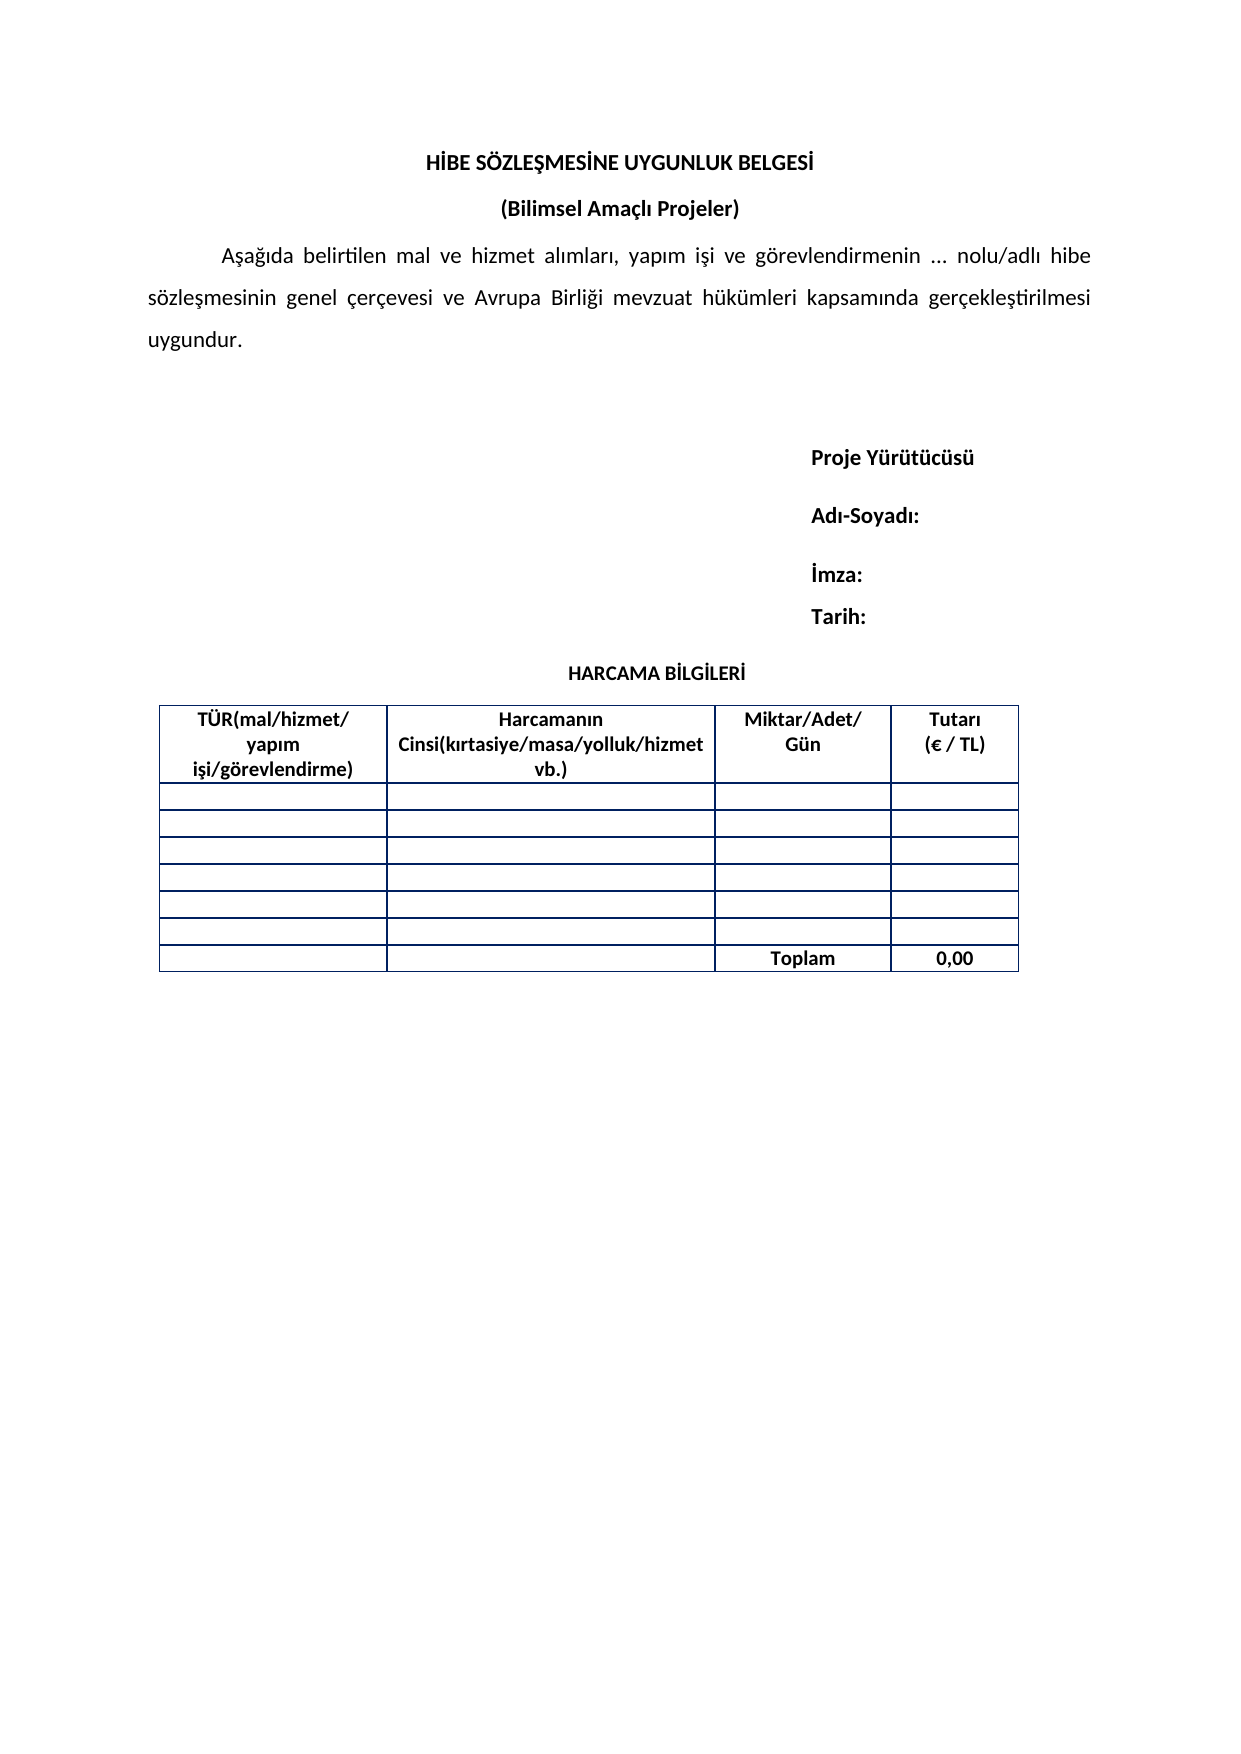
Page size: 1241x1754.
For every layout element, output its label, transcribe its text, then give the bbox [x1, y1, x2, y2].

text (Bilimsel Amaçlı Projeler) [148, 194, 1093, 222]
table_cell [892, 919, 1018, 944]
table_header Tutarı (€ / TL) [892, 706, 1018, 782]
table_cell 0,00 [892, 946, 1018, 971]
table_header Harcamanın Cinsi(kırtasiye/masa/yolluk/hizmet vb.) [388, 706, 714, 782]
text İmza: Tarih: [811, 560, 1093, 630]
table_cell [160, 865, 386, 890]
table_cell [892, 865, 1018, 890]
table_cell [160, 946, 386, 971]
table_cell [716, 811, 890, 836]
table_cell [160, 784, 386, 809]
table_cell [160, 892, 386, 917]
table_header Miktar/Adet/Gün [716, 706, 890, 782]
table_cell [388, 946, 714, 971]
table_header TÜR(mal/hizmet/yapım işi/görevlendirme) [160, 706, 386, 782]
text HARCAMA BİLGİLERİ [148, 661, 1093, 686]
table_cell Toplam [716, 946, 890, 971]
table_cell [388, 892, 714, 917]
table_cell [716, 892, 890, 917]
table_cell [716, 784, 890, 809]
text Proje Yürütücüsü [737, 443, 1093, 471]
table_cell [388, 811, 714, 836]
table_cell [160, 919, 386, 944]
table_cell [388, 919, 714, 944]
text Aşağıda belirtilen mal ve hizmet alımları, yapım işi ve görevlendirmenin ... nolu/adlı hibe sözleşmesinin genel çerçevesi ve Avrupa Birliği mevzuat hükümleri kapsamında gerçekleştirilmesi uygundur. [148, 241, 1093, 353]
table_cell [716, 838, 890, 863]
table_cell [716, 919, 890, 944]
table_cell [892, 784, 1018, 809]
table_cell [160, 838, 386, 863]
table_cell [892, 838, 1018, 863]
table_cell [160, 811, 386, 836]
table_cell [716, 865, 890, 890]
table_cell [892, 892, 1018, 917]
table_cell [388, 784, 714, 809]
table_cell [388, 865, 714, 890]
text Adı-Soyadı: [737, 501, 1093, 529]
text HİBE SÖZLEŞMESİNE UYGUNLUK BELGESİ [148, 148, 1093, 176]
table_cell [892, 811, 1018, 836]
table_cell [388, 838, 714, 863]
